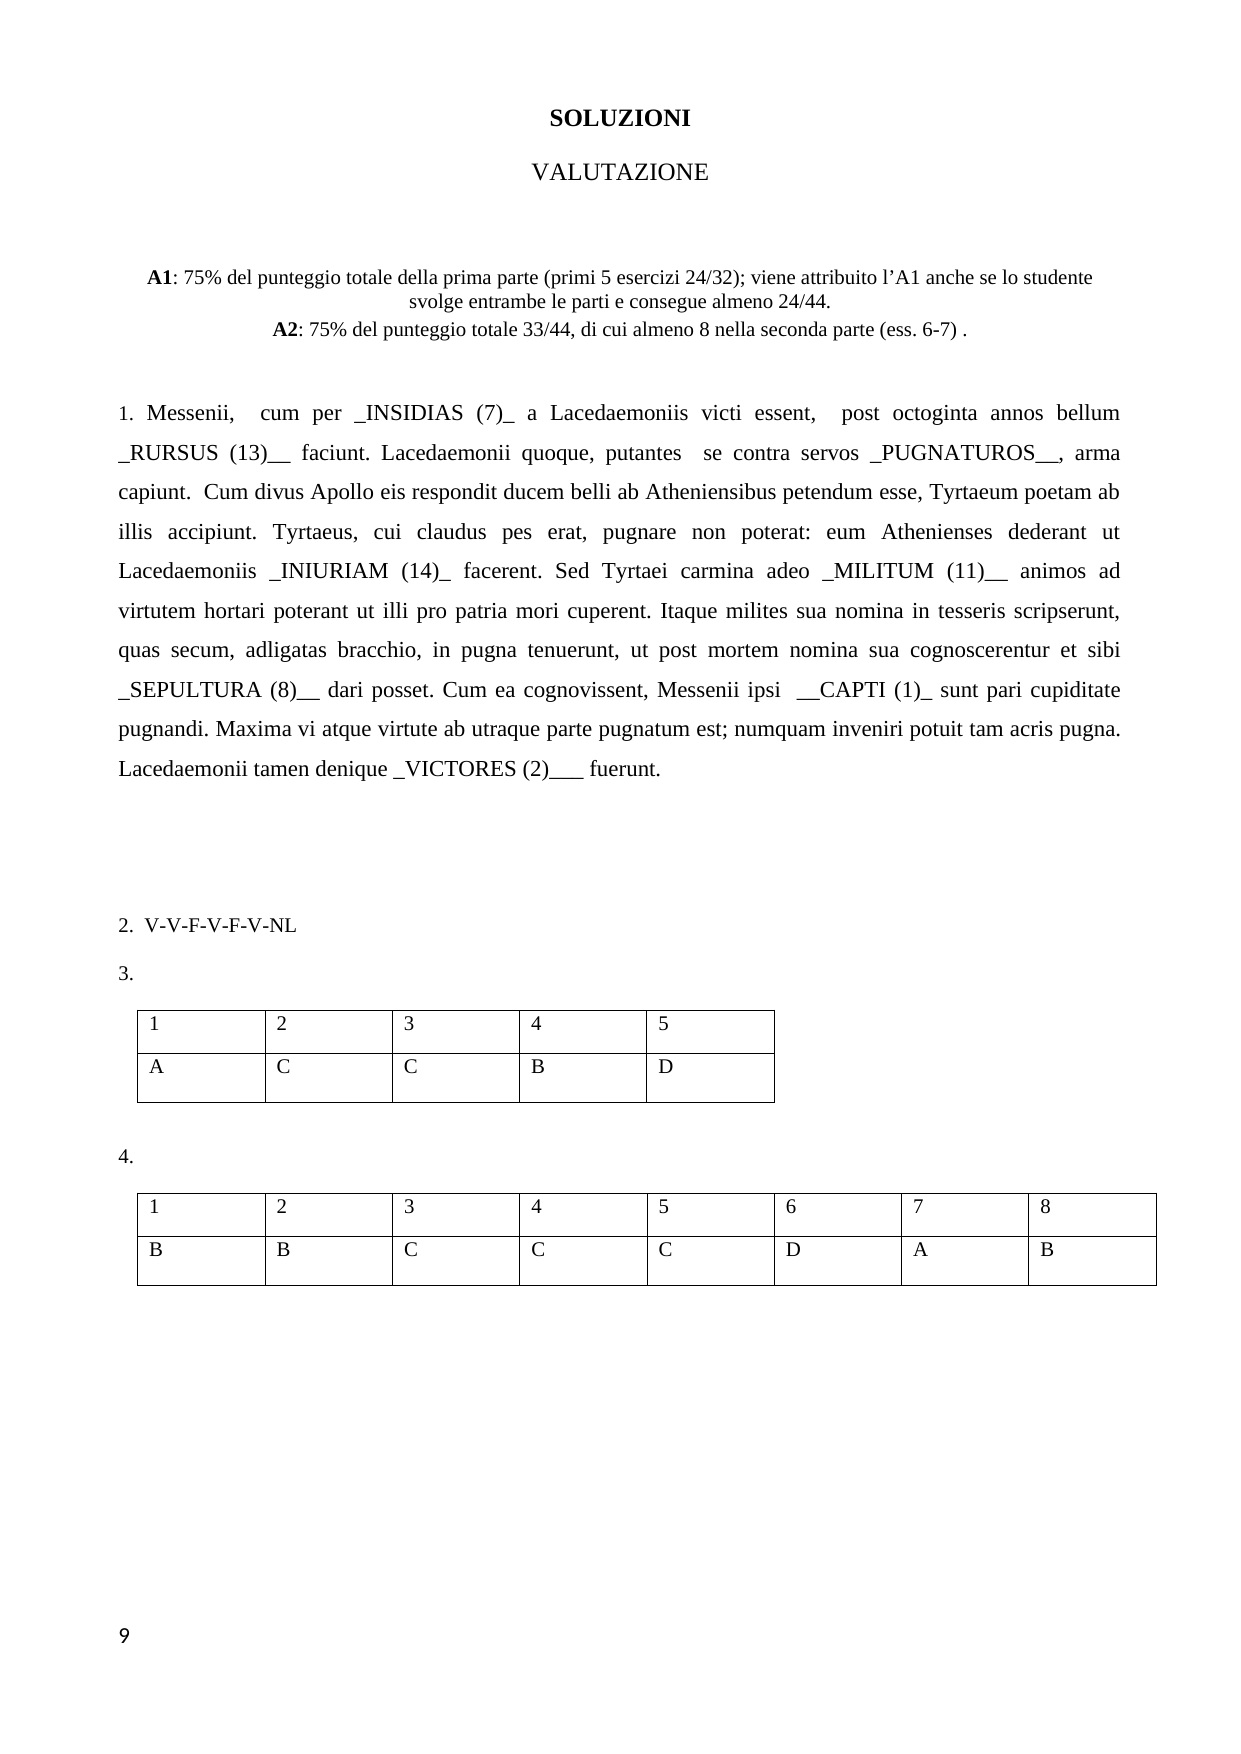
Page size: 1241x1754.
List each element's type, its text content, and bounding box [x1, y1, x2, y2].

text SOLUZIONI [118, 103, 1122, 132]
text 1. Messenii, cum per _INSIDIAS (7)_ a Lacedaemoniis victi essent, post octoginta annos bellum _RURSUS (13)__ faciunt. Lacedaemonii quoque, putantes se contra servos _PUGNATUROS__, arma capiunt. Cum divus Apollo eis respondit ducem belli ab Atheniensibus petendum esse, Tyrtaeum poetam ab illis accipiunt. Tyrtaeus, cui claudus pes erat, pugnare non poterat: eum Athenienses dederant ut Lacedaemoniis _INIURIAM (14)_ facerent. Sed Tyrtaei carmina adeo _MILITUM (11)__ animos ad virtutem hortari poterant ut illi pro patria mori cuperent. Itaque milites sua nomina in tesseris scripserunt, quas secum, adligatas bracchio, in pugna tenuerunt, ut post mortem nomina sua cognoscerentur et sibi _SEPULTURA (8)__ dari posset. Cum ea cognovissent, Messenii ipsi __CAPTI (1)_ sunt pari cupiditate pugnandi. Maxima vi atque virtute ab utraque parte pugnatum est; numquam inveniri potuit tam acris pugna. Lacedaemonii tamen denique _VICTORES (2)___ fuerunt. [118, 399, 1122, 781]
table_header 2 [266, 1011, 392, 1052]
table_header 4 [520, 1011, 646, 1052]
table_cell B [520, 1054, 646, 1102]
table_cell C [393, 1054, 519, 1102]
table_cell A [138, 1054, 265, 1102]
table_header 5 [647, 1011, 774, 1052]
text 3. [118, 961, 1122, 985]
text A1: 75% del punteggio totale della prima parte (primi 5 esercizi 24/32); viene attribuito l’A1 anche se lo studente svolge entrambe le parti e consegue almeno 24/44. [118, 265, 1122, 313]
table_cell C [520, 1237, 647, 1285]
table_header 8 [1029, 1194, 1156, 1236]
table_cell C [648, 1237, 774, 1285]
table_cell B [138, 1237, 265, 1285]
text A2: 75% del punteggio totale 33/44, di cui almeno 8 nella seconda parte (ess. 6-7) . [118, 317, 1122, 341]
table_header 2 [266, 1194, 392, 1236]
table_cell C [393, 1237, 519, 1285]
table_cell C [266, 1054, 392, 1102]
table_header 7 [902, 1194, 1028, 1236]
text VALUTAZIONE [118, 157, 1122, 186]
table_header 6 [775, 1194, 901, 1236]
table_cell B [1029, 1237, 1156, 1285]
table_cell B [266, 1237, 392, 1285]
table_header 1 [138, 1011, 265, 1052]
table_header 3 [393, 1011, 519, 1052]
table_header 3 [393, 1194, 519, 1236]
table_cell A [902, 1237, 1028, 1285]
table_header 4 [520, 1194, 647, 1236]
table_header 5 [648, 1194, 774, 1236]
table_cell D [647, 1054, 774, 1102]
text 4. [118, 1144, 1122, 1168]
text 2. V-V-F-V-F-V-NL [118, 913, 1122, 937]
table_header 1 [138, 1194, 265, 1236]
table_cell D [775, 1237, 901, 1285]
